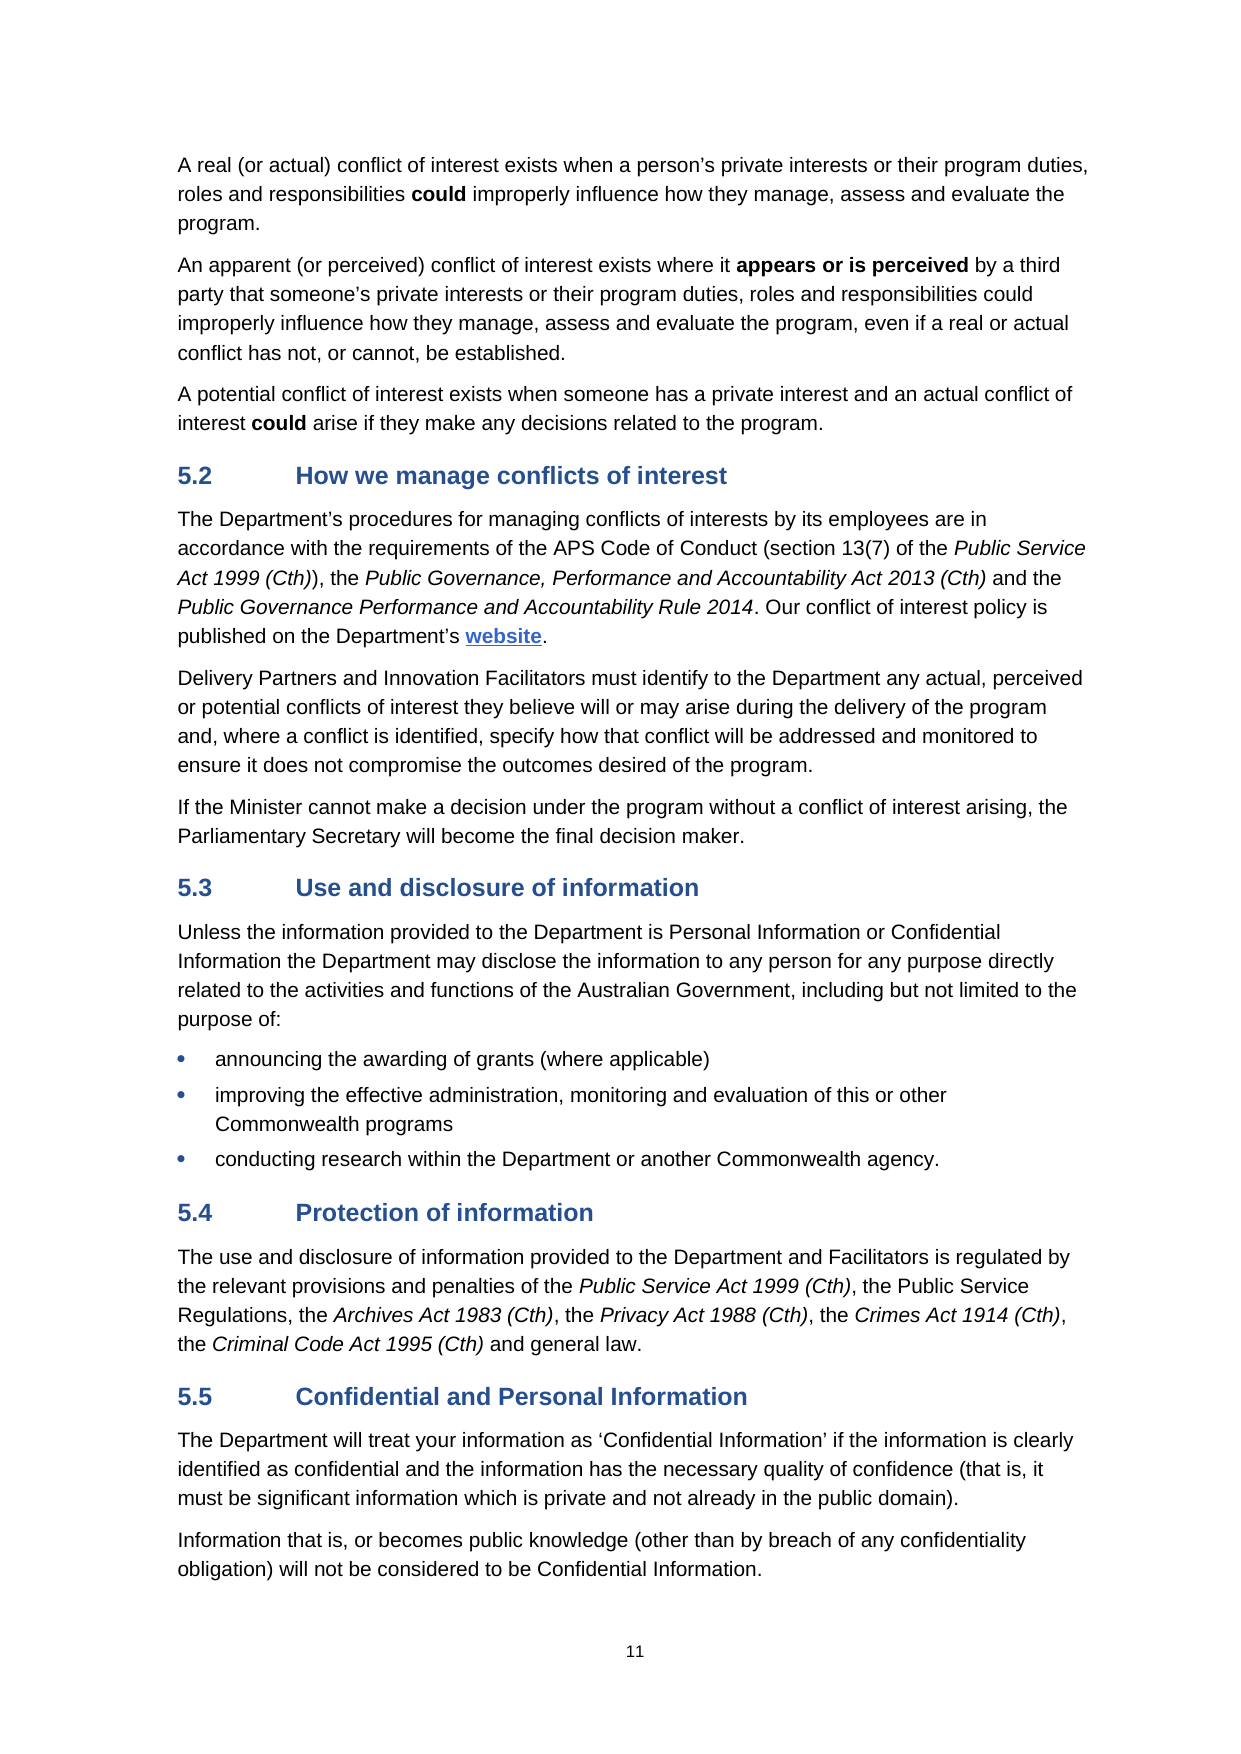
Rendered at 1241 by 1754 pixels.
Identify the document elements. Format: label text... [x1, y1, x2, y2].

list improving the effective administration, monitoring and evaluation of this or other Commonwealth programs [177, 1079, 1092, 1137]
text If the Minister cannot make a decision under the program without a conflict of interest arising, the Parliamentary Secretary will become the final decision maker. [177, 789, 1092, 848]
text The Department will treat your information as ‘Confidential Information’ if the information is clearly identified as confidential and the information has the necessary quality of confidence (that is, it must be significant information which is private and not already in the public domain). [177, 1423, 1092, 1510]
text A real (or actual) conflict of interest exists when a person’s private interests or their program duties, roles and responsibilities could improperly influence how they manage, assess and evaluate the program. [177, 148, 1092, 235]
text Information that is, or becomes public knowledge (other than by breach of any confidentiality obligation) will not be considered to be Confidential Information. [177, 1523, 1092, 1581]
text The use and disclosure of information provided to the Department and Facilitators is regulated by the relevant provisions and penalties of the Public Service Act 1999 (Cth), the Public Service Regulations, the Archives Act 1983 (Cth), the Privacy Act 1988 (Cth), the Crimes Act 1914 (Cth), the Criminal Code Act 1995 (Cth) and general law. [177, 1239, 1092, 1356]
text Delivery Partners and Innovation Facilitators must identify to the Department any actual, perceived or potential conflicts of interest they believe will or may arise during the delivery of the program and, where a conflict is identified, specify how that conflict will be addressed and monitored to ensure it does not compromise the outcomes desired of the program. [177, 660, 1092, 777]
subtitle Protection of information [177, 1198, 1092, 1227]
list conducting research within the Department or another Commonwealth agency. [177, 1143, 1092, 1173]
list announcing the awarding of grants (where applicable) [177, 1043, 1092, 1073]
subtitle How we manage conflicts of interest [177, 460, 1092, 489]
subtitle Use and disclosure of information [177, 873, 1092, 902]
text An apparent (or perceived) conflict of interest exists where it appears or is perceived by a third party that someone’s private interests or their program duties, roles and responsibilities could improperly influence how they manage, assess and evaluate the program, even if a real or actual conflict has not, or cannot, be established. [177, 248, 1092, 364]
text The Department’s procedures for managing conflicts of interests by its employees are in accordance with the requirements of the APS Code of Conduct (section 13(7) of the Public Service Act 1999 (Cth)), the Public Governance, Performance and Accountability Act 2013 (Cth) and the Public Governance Performance and Accountability Rule 2014. Our conflict of interest policy is published on the Department’s website. [177, 502, 1092, 648]
text Unless the information provided to the Department is Personal Information or Confidential Information the Department may disclose the information to any person for any purpose directly related to the activities and functions of the Australian Government, including but not limited to the purpose of: [177, 914, 1092, 1031]
text A potential conflict of interest exists when someone has a private interest and an actual conflict of interest could arise if they make any decisions related to the program. [177, 377, 1092, 435]
subtitle Confidential and Personal Information [177, 1381, 1092, 1410]
